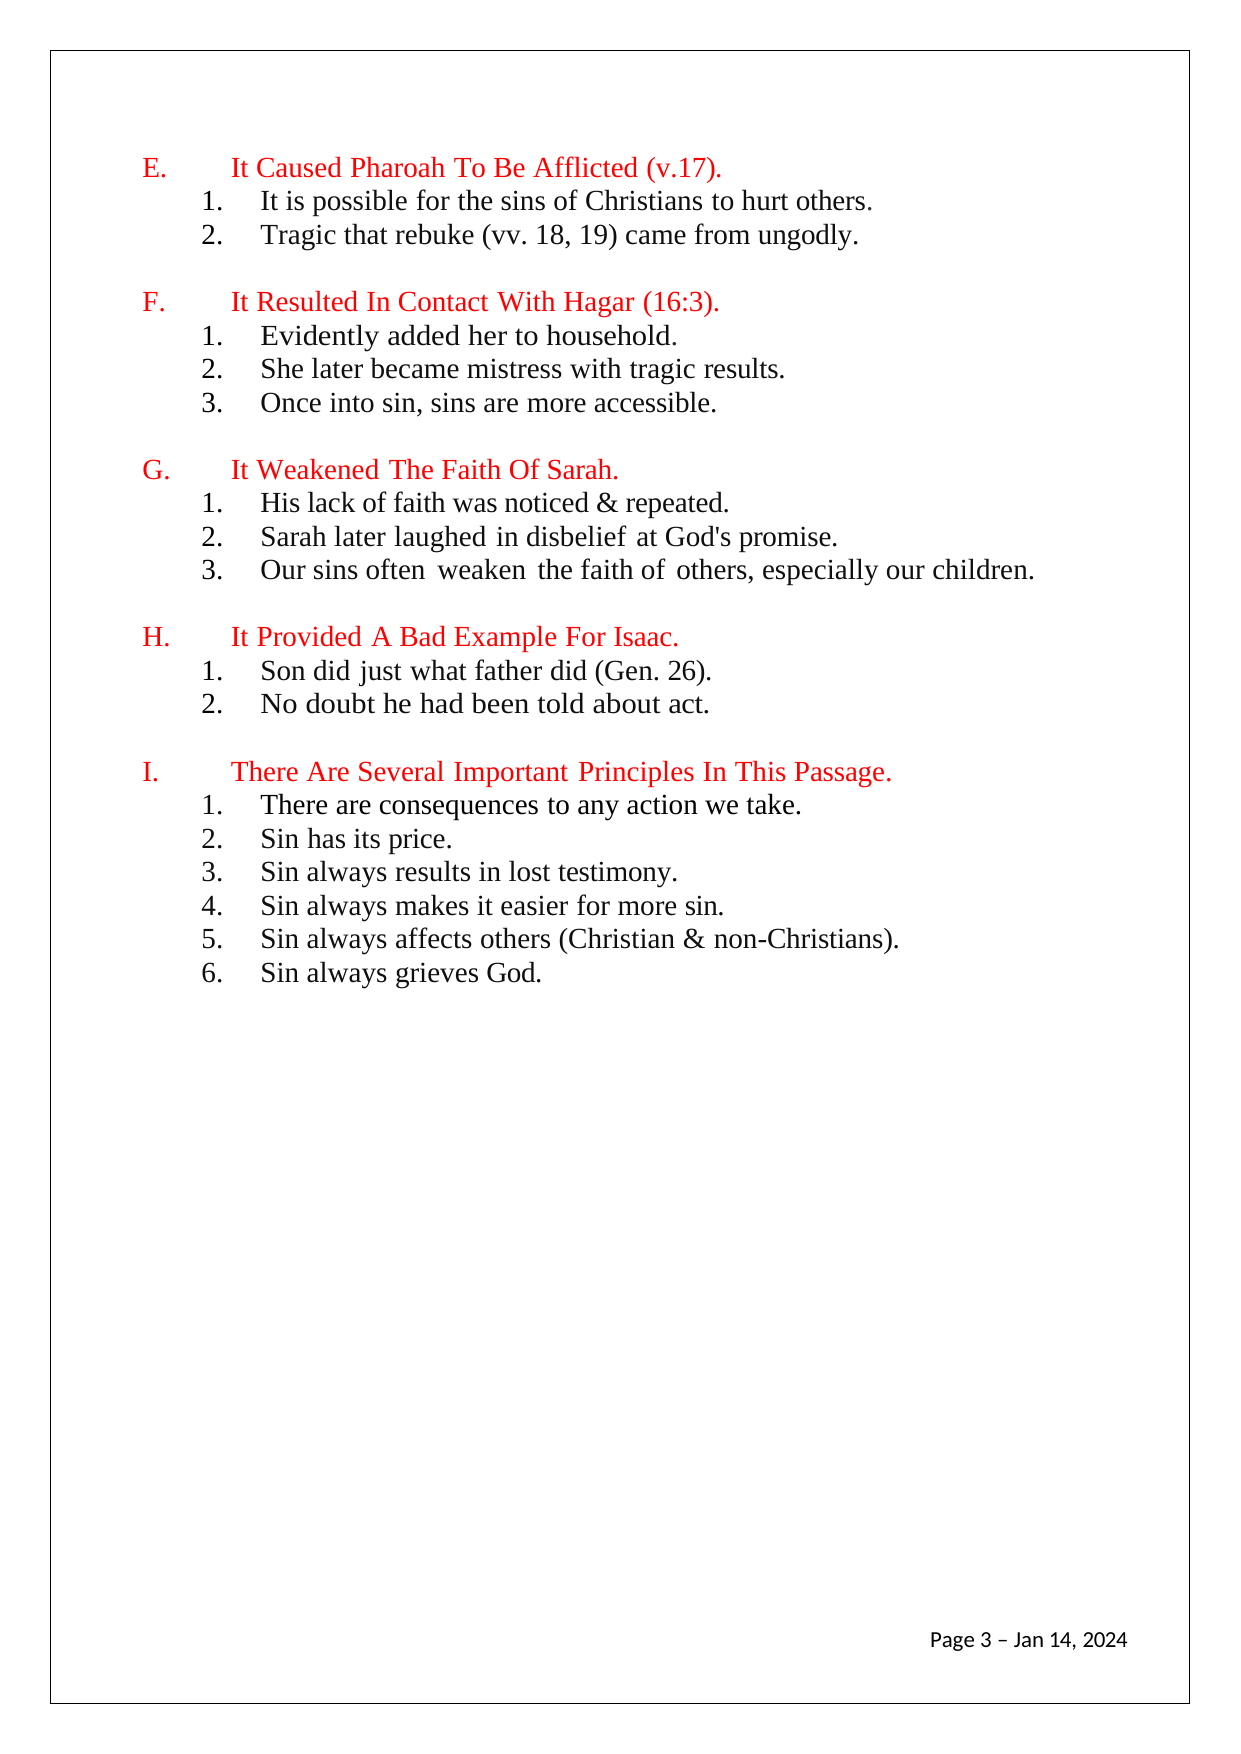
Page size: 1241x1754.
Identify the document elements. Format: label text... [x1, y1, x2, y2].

list Sarah later laughed in disbelief at God's promise. [201, 519, 1128, 552]
list There Are Several Important Principles In This Passage. [142, 754, 1128, 787]
list It Provided A Bad Example For Isaac. [142, 619, 1128, 653]
list It Resulted In Contact With Hagar (16:3). [142, 284, 948, 318]
list It Weakened The Faith Of Sarah. [142, 452, 1128, 485]
list Tragic that rebuke (vv. 18, 19) came from ungodly. [201, 217, 1128, 251]
list Son did just what father did (Gen. 26). [201, 653, 1128, 687]
list It Caused Pharoah To Be Afflicted (v.17). [142, 150, 1128, 183]
list His lack of faith was noticed & repeated. [201, 485, 1128, 519]
list Evidently added her to household. [201, 318, 942, 351]
list Our sins often weaken the faith of others, especially our children. [201, 552, 1115, 586]
list Sin always makes it easier for more sin. [201, 888, 1128, 921]
list It is possible for the sins of Christians to hurt others. [201, 183, 1128, 217]
list Sin always affects others (Christian & non-Christians). [201, 921, 1128, 955]
list No doubt he had been told about act. [201, 687, 1128, 720]
list Sin always results in lost testimony. [201, 854, 1128, 888]
list There are consequences to any action we take. [201, 787, 1128, 821]
list She later became mistress with tragic results. [201, 351, 1128, 385]
list Sin always grieves God. [201, 955, 1128, 988]
list Once into sin, sins are more accessible. [201, 385, 1128, 418]
list Sin has its price. [201, 821, 1128, 854]
